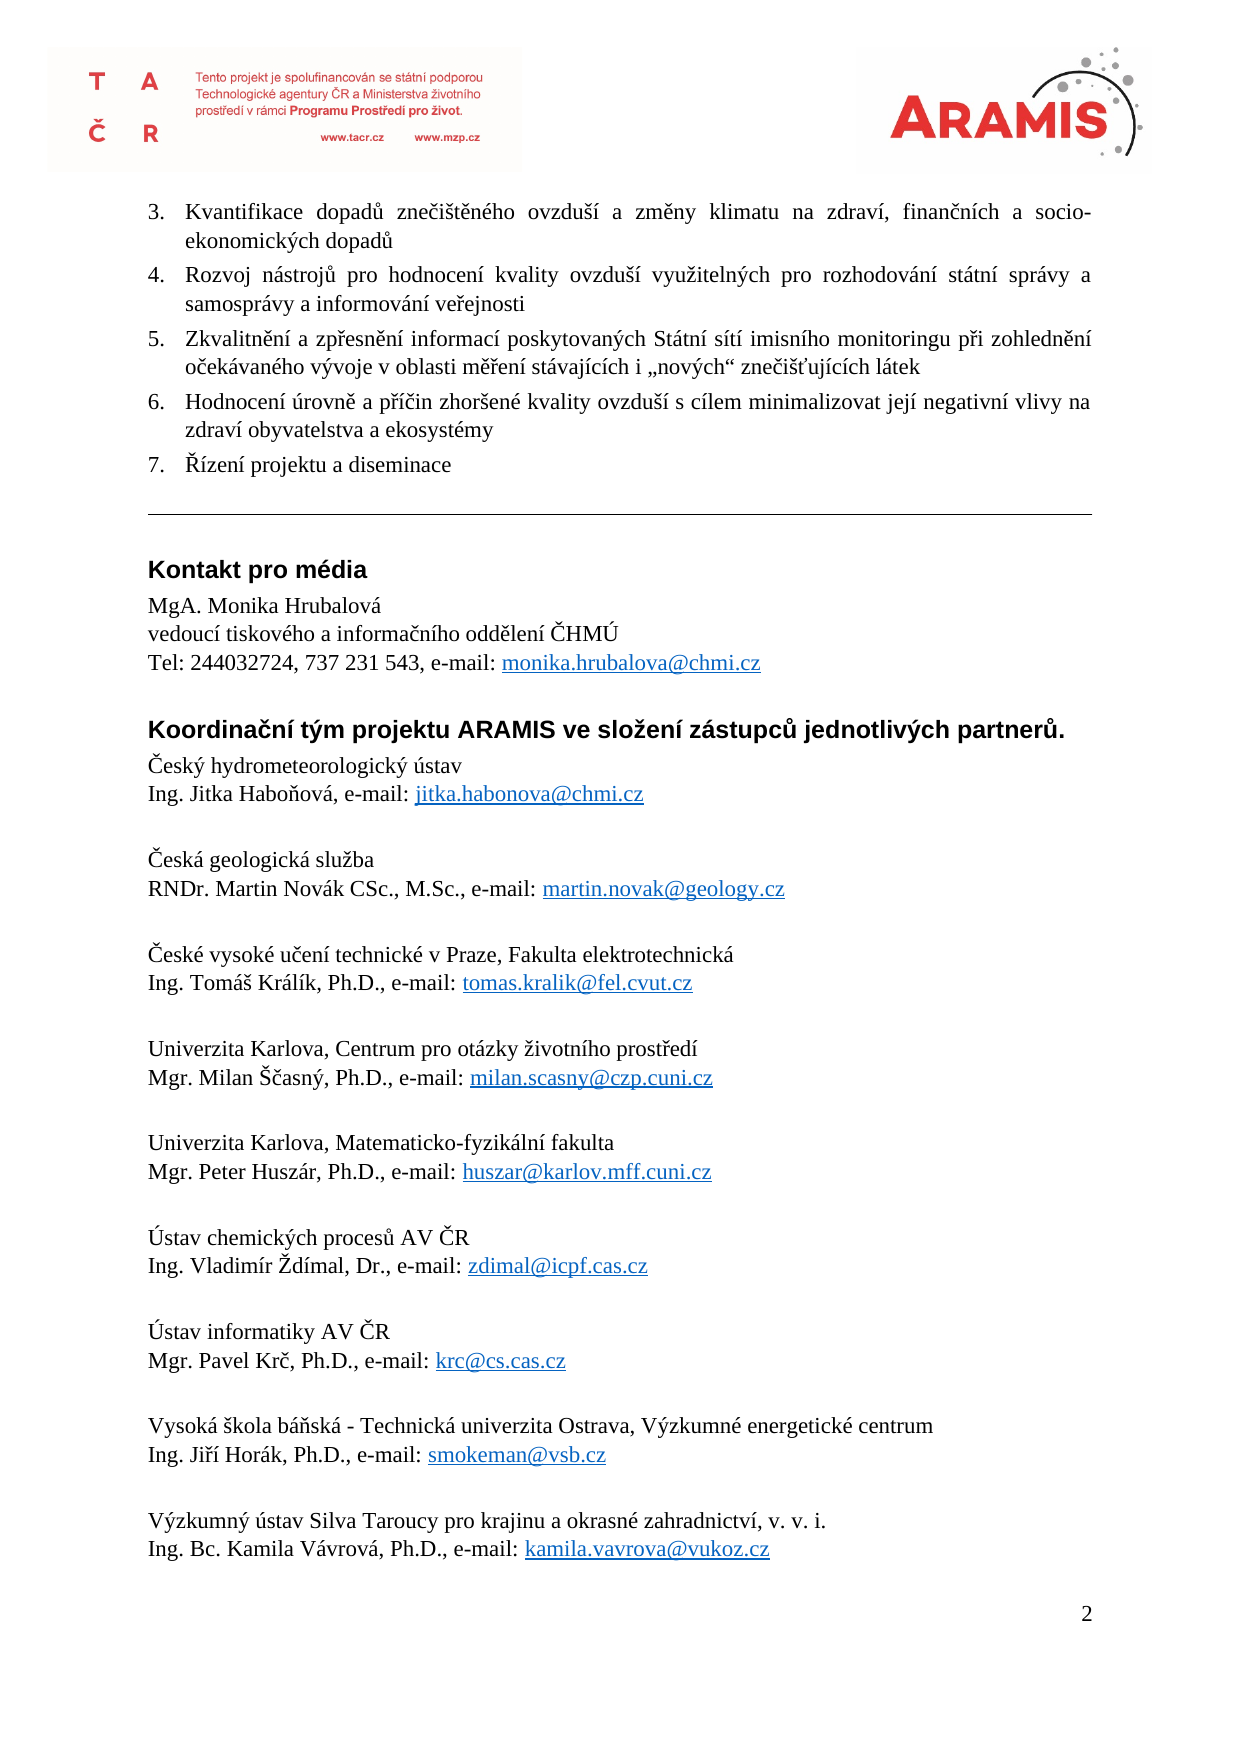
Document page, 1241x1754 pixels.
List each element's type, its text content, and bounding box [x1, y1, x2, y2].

subtitle Vysoká škola báňská - Technická univerzita Ostrava, Výzkumné energetické centrum [148, 1413, 1092, 1439]
subtitle Český hydrometeorologický ústav [148, 752, 1092, 778]
subtitle Mgr. Pavel Krč, Ph.D., e-mail: krc@cs.cas.cz [148, 1347, 1092, 1373]
subtitle Ing. Bc. Kamila Vávrová, Ph.D., e-mail: kamila.vavrova@vukoz.cz [148, 1535, 1092, 1562]
list Rozvoj nástrojů pro hodnocení kvality ovzduší využitelných pro rozhodování státní správy a samosprávy a informování veřejnosti [148, 261, 1092, 316]
subtitle MgA. Monika Hrubalová [148, 592, 1092, 618]
picture [856, 47, 1152, 174]
subtitle Ing. Jitka Haboňová, e-mail: jitka.habonova@chmi.cz [148, 780, 1092, 807]
subtitle Ing. Tomáš Králík, Ph.D., e-mail: tomas.kralik@fel.cvut.cz [148, 969, 1092, 996]
subtitle Ústav informatiky AV ČR [148, 1318, 1092, 1344]
subtitle Tel: 244032724, 737 231 543, e-mail: monika.hrubalova@chmi.cz [148, 649, 1092, 675]
subtitle Ing. Jiří Horák, Ph.D., e-mail: smokeman@vsb.cz [148, 1441, 1092, 1467]
subtitle Koordinační tým projektu ARAMIS ve složení zástupců jednotlivých partnerů. [148, 715, 1092, 743]
subtitle Mgr. Peter Huszár, Ph.D., e-mail: huszar@karlov.mff.cuni.cz [148, 1158, 1092, 1184]
subtitle Univerzita Karlova, Centrum pro otázky životního prostředí [148, 1035, 1092, 1061]
subtitle Česká geologická služba [148, 846, 1092, 873]
subtitle Kontakt pro média [148, 554, 1092, 583]
list Hodnocení úrovně a příčin zhoršené kvality ovzduší s cílem minimalizovat její negativní vlivy na zdraví obyvatelstva a ekosystémy [148, 388, 1092, 442]
subtitle Mgr. Milan Ščasný, Ph.D., e-mail: milan.scasny@czp.cuni.cz [148, 1063, 1092, 1090]
subtitle vedoucí tiskového a informačního oddělení ČHMÚ [148, 620, 1092, 647]
list Kvantifikace dopadů znečištěného ovzduší a změny klimatu na zdraví, finančních a socio- ekonomických dopadů [148, 198, 1092, 253]
subtitle České vysoké učení technické v Praze, Fakulta elektrotechnická [148, 941, 1092, 967]
list Řízení projektu a diseminace [148, 451, 1092, 477]
subtitle Ing. Vladimír Ždímal, Dr., e-mail: zdimal@icpf.cas.cz [148, 1252, 1092, 1279]
picture [47, 47, 523, 172]
subtitle Univerzita Karlova, Matematicko-fyzikální fakulta [148, 1129, 1092, 1156]
subtitle RNDr. Martin Novák CSc., M.Sc., e-mail: martin.novak@geology.cz [148, 875, 1092, 901]
subtitle Ústav chemických procesů AV ČR [148, 1224, 1092, 1250]
list Zkvalitnění a zpřesnění informací poskytovaných Státní sítí imisního monitoringu při zohlednění očekávaného vývoje v oblasti měření stávajících i „nových“ znečišťujících látek [148, 324, 1092, 379]
subtitle Výzkumný ústav Silva Taroucy pro krajinu a okrasné zahradnictví, v. v. i. [148, 1507, 1092, 1533]
